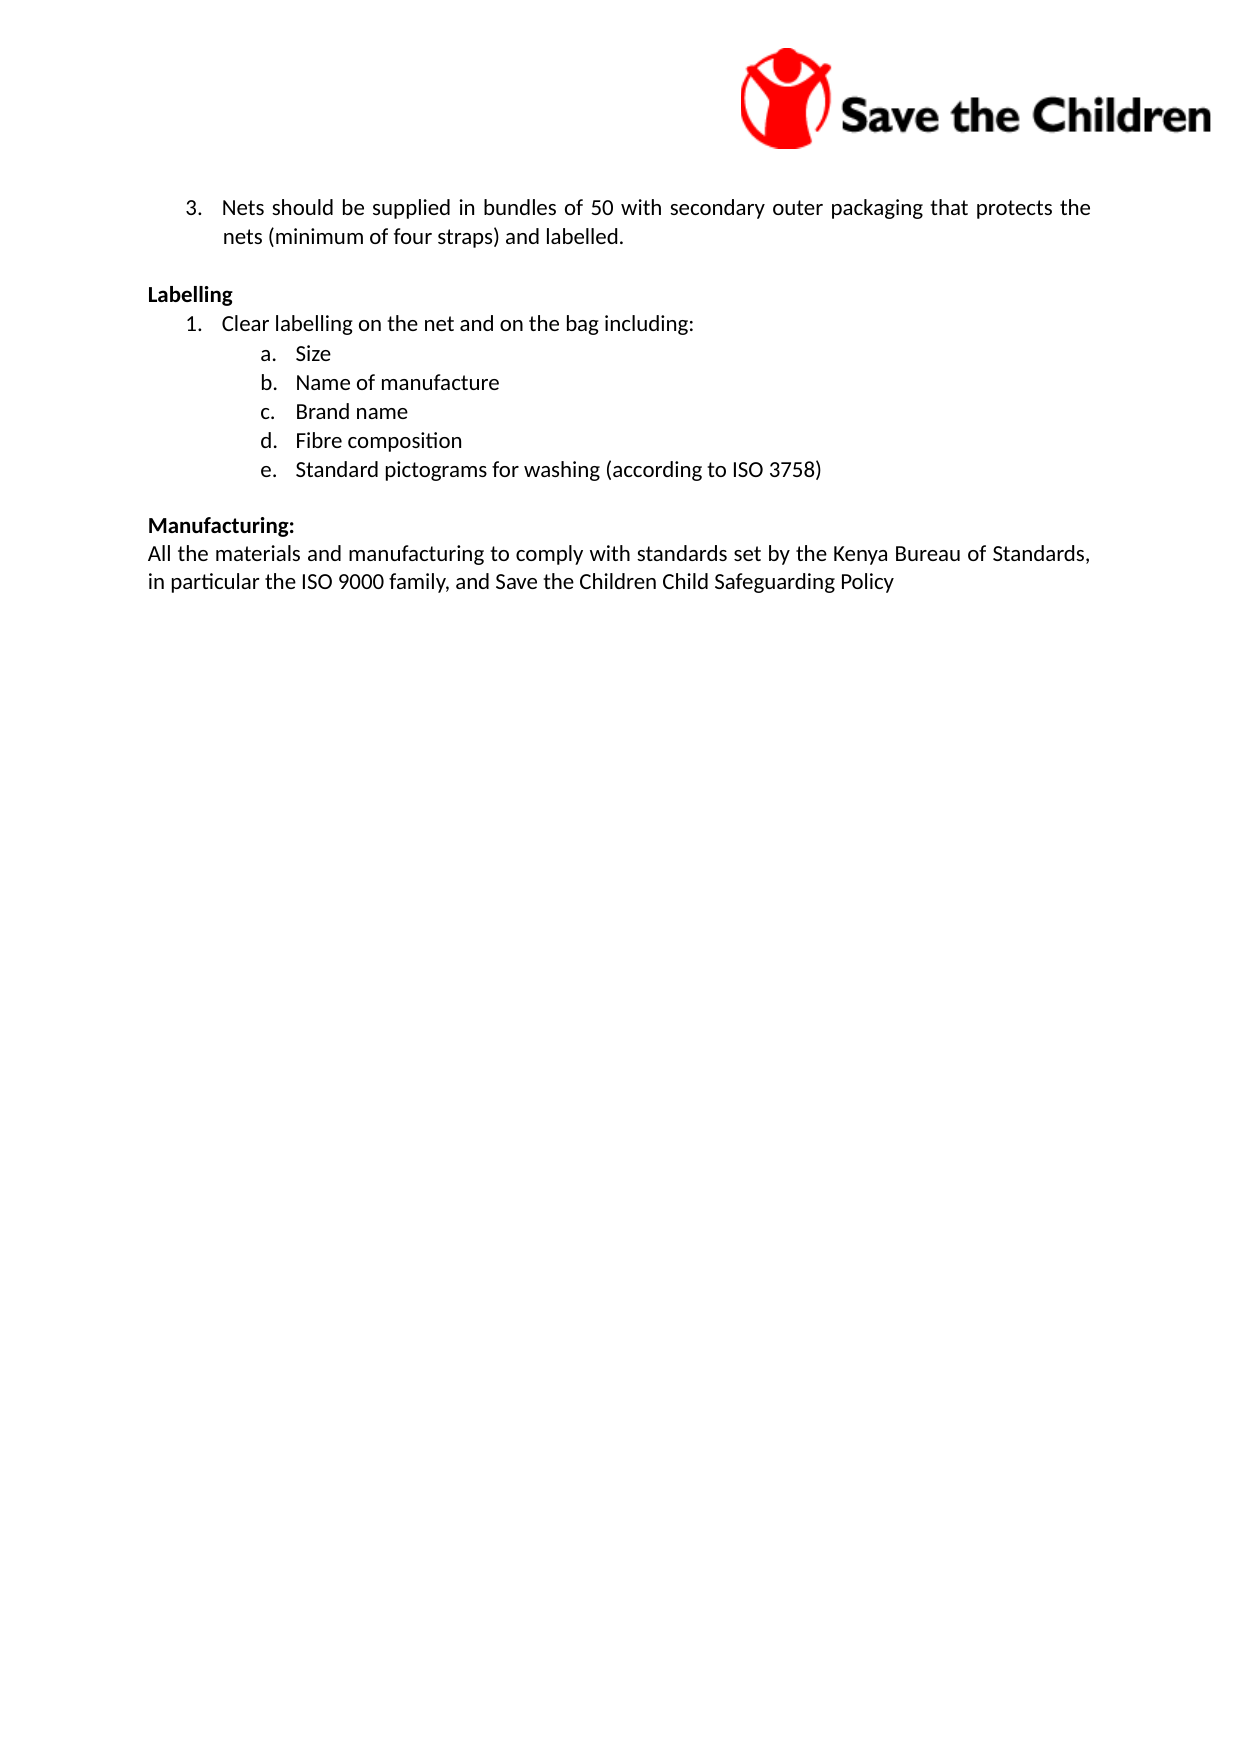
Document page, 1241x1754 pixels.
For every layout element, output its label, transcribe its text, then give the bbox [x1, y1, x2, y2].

list Clear labelling on the net and on the bag including: [185, 308, 1092, 337]
list Fibre composition [260, 425, 1092, 454]
list Nets should be supplied in bundles of 50 with secondary outer packaging that protects the nets (minimum of four straps) and labelled. [185, 192, 1092, 250]
text Manufacturing: [148, 511, 1092, 539]
list Standard pictograms for washing (according to ISO 3758) [260, 454, 1092, 483]
list Name of manufacture [260, 367, 1092, 396]
text Labelling [148, 279, 1092, 308]
list Brand name [260, 396, 1092, 425]
picture [741, 48, 1211, 149]
list Size [260, 337, 1092, 367]
text All the materials and manufacturing to comply with standards set by the Kenya Bureau of Standards, in particular the ISO 9000 family, and Save the Children Child Safeguarding Policy [148, 539, 1092, 595]
